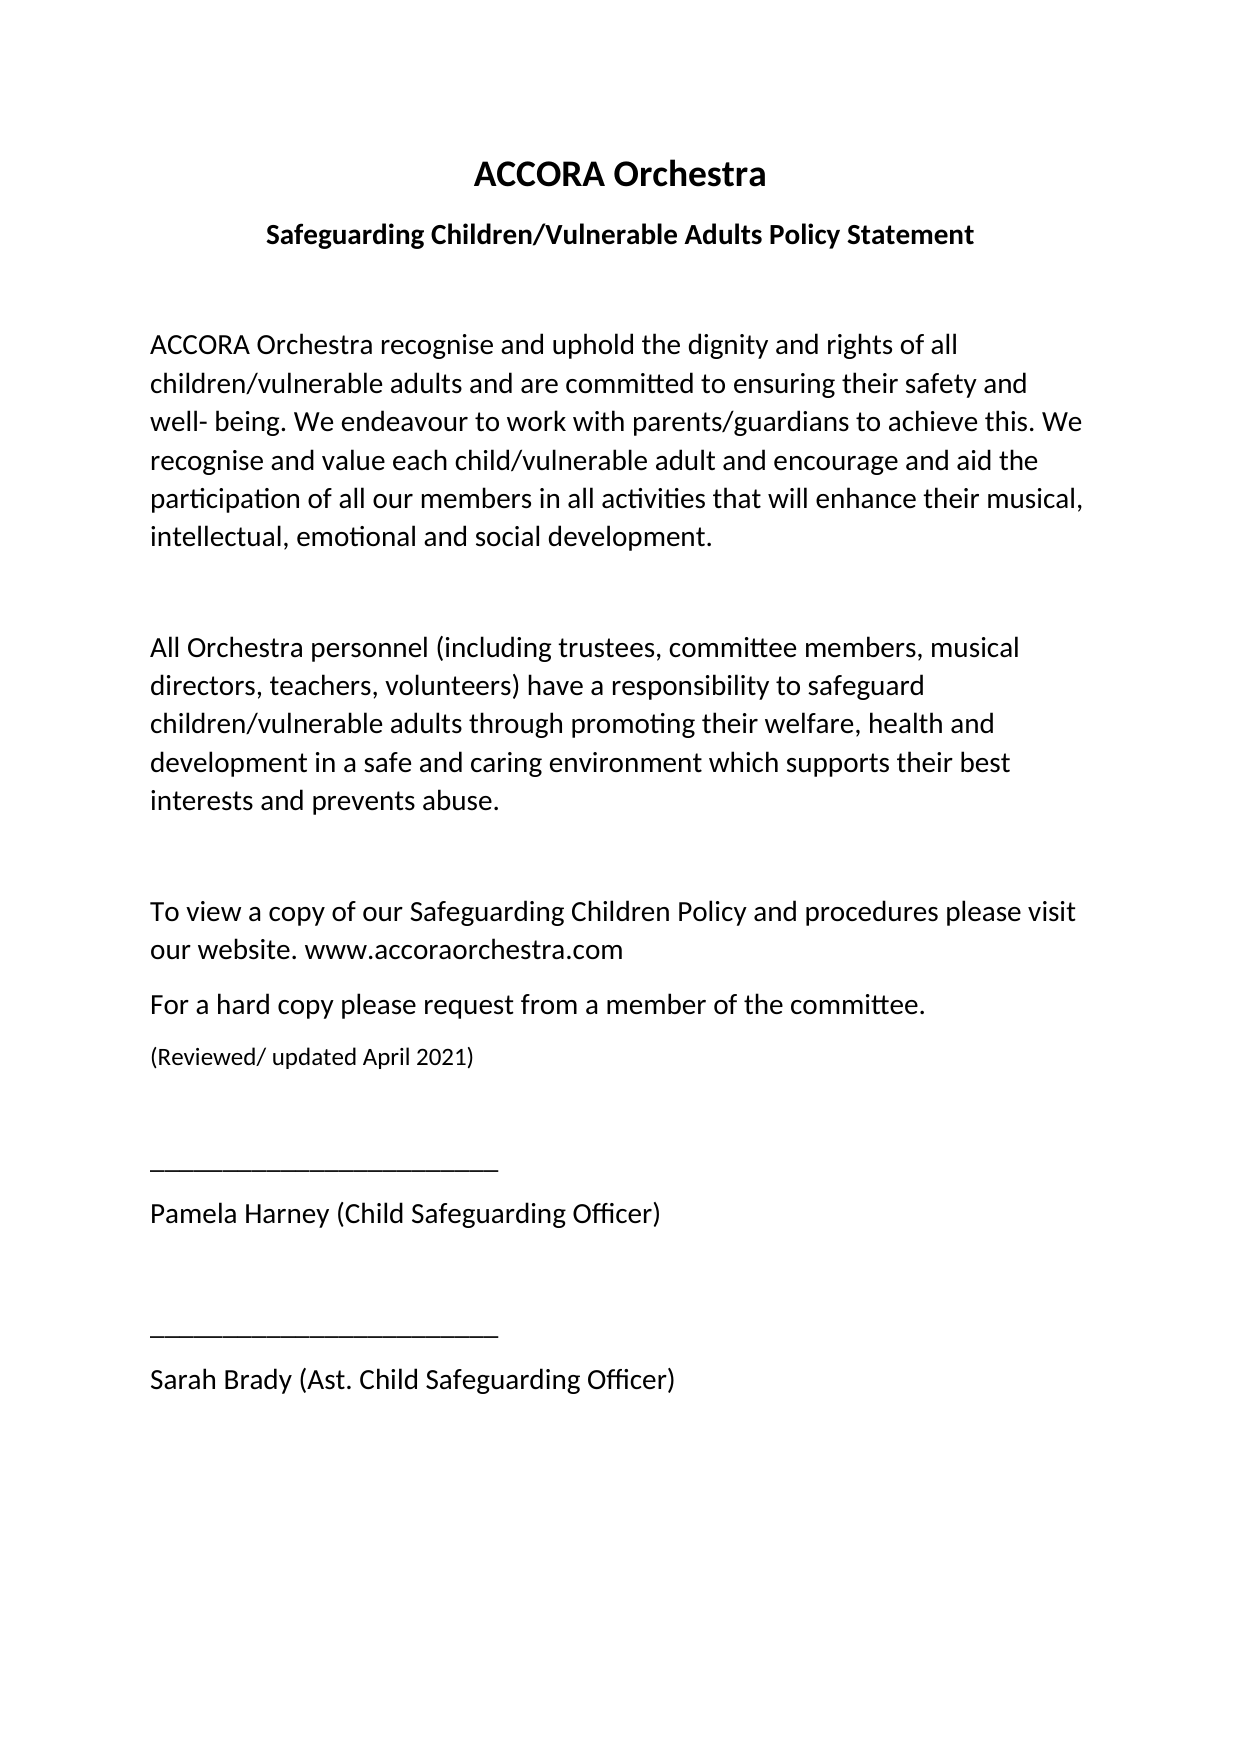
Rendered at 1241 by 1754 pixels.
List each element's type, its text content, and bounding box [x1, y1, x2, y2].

text Pamela Harney (Child Safeguarding Officer) [150, 1196, 1090, 1231]
text For a hard copy please request from a member of the committee. [150, 986, 1090, 1022]
text Sarah Brady (Ast. Child Safeguarding Officer) [150, 1361, 1090, 1397]
text ________________________ [150, 1141, 1090, 1176]
text All Orchestra personnel (including trustees, committee members, musical directors, teachers, volunteers) have a responsibility to safeguard children/vulnerable adults through promoting their welfare, health and development in a safe and caring environment which supports their best interests and prevents abuse. [150, 629, 1090, 818]
text ACCORA Orchestra [150, 150, 1090, 196]
text (Reviewed/ updated April 2021) [150, 1041, 1090, 1072]
text Safeguarding Children/Vulnerable Adults Policy Statement [150, 216, 1090, 252]
text To view a copy of our Safeguarding Children Policy and procedures please visit our website. www.accoraorchestra.com [150, 893, 1090, 967]
text ________________________ [150, 1306, 1090, 1341]
text ACCORA Orchestra recognise and uphold the dignity and rights of all children/vulnerable adults and are committed to ensuring their safety and well- being. We endeavour to work with parents/guardians to achieve this. We recognise and value each child/vulnerable adult and encourage and aid the participation of all our members in all activities that will enhance their musical, intellectual, emotional and social development. [150, 326, 1090, 554]
